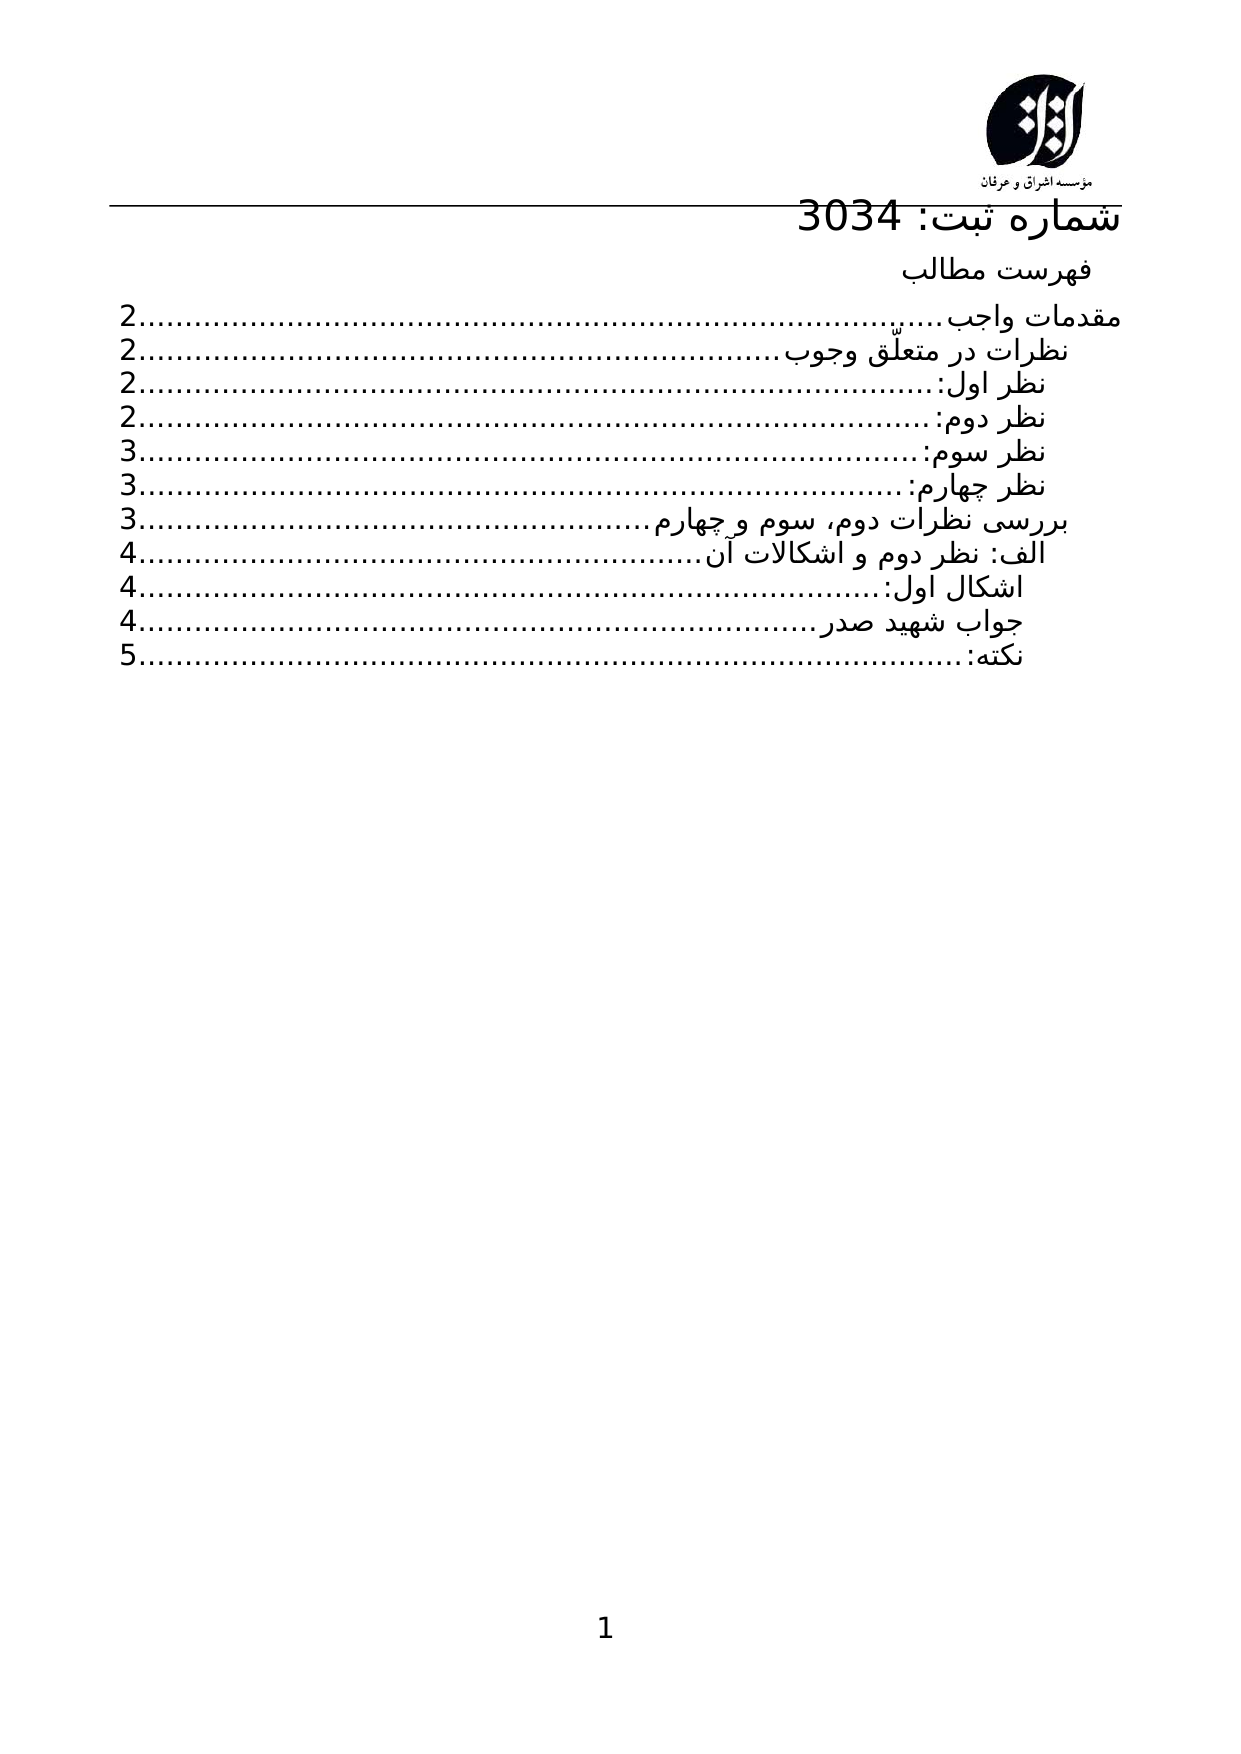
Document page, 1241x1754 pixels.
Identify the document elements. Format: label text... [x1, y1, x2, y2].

text نظر چهارم: 3 [118, 469, 1076, 503]
text اشکال اول: 4 [118, 571, 1053, 604]
text فهرست مطالب [118, 252, 1122, 286]
text نکته: 5 [118, 638, 1053, 672]
text نظرات در متعلّق وجوب 2 [118, 333, 1099, 367]
picture [977, 73, 1093, 192]
text الف: نظر دوم و اشکالات آن 4 [118, 537, 1076, 571]
text نظر سوم: 3 [118, 435, 1076, 469]
text نظر اول: 2 [118, 367, 1076, 401]
text نظر دوم: 2 [118, 401, 1076, 435]
text جواب شهید صدر 4 [118, 604, 1053, 638]
text بررسی نظرات دوم، سوم و چهارم 3 [118, 503, 1099, 537]
text مقدمات واجب 2 [118, 299, 1122, 333]
